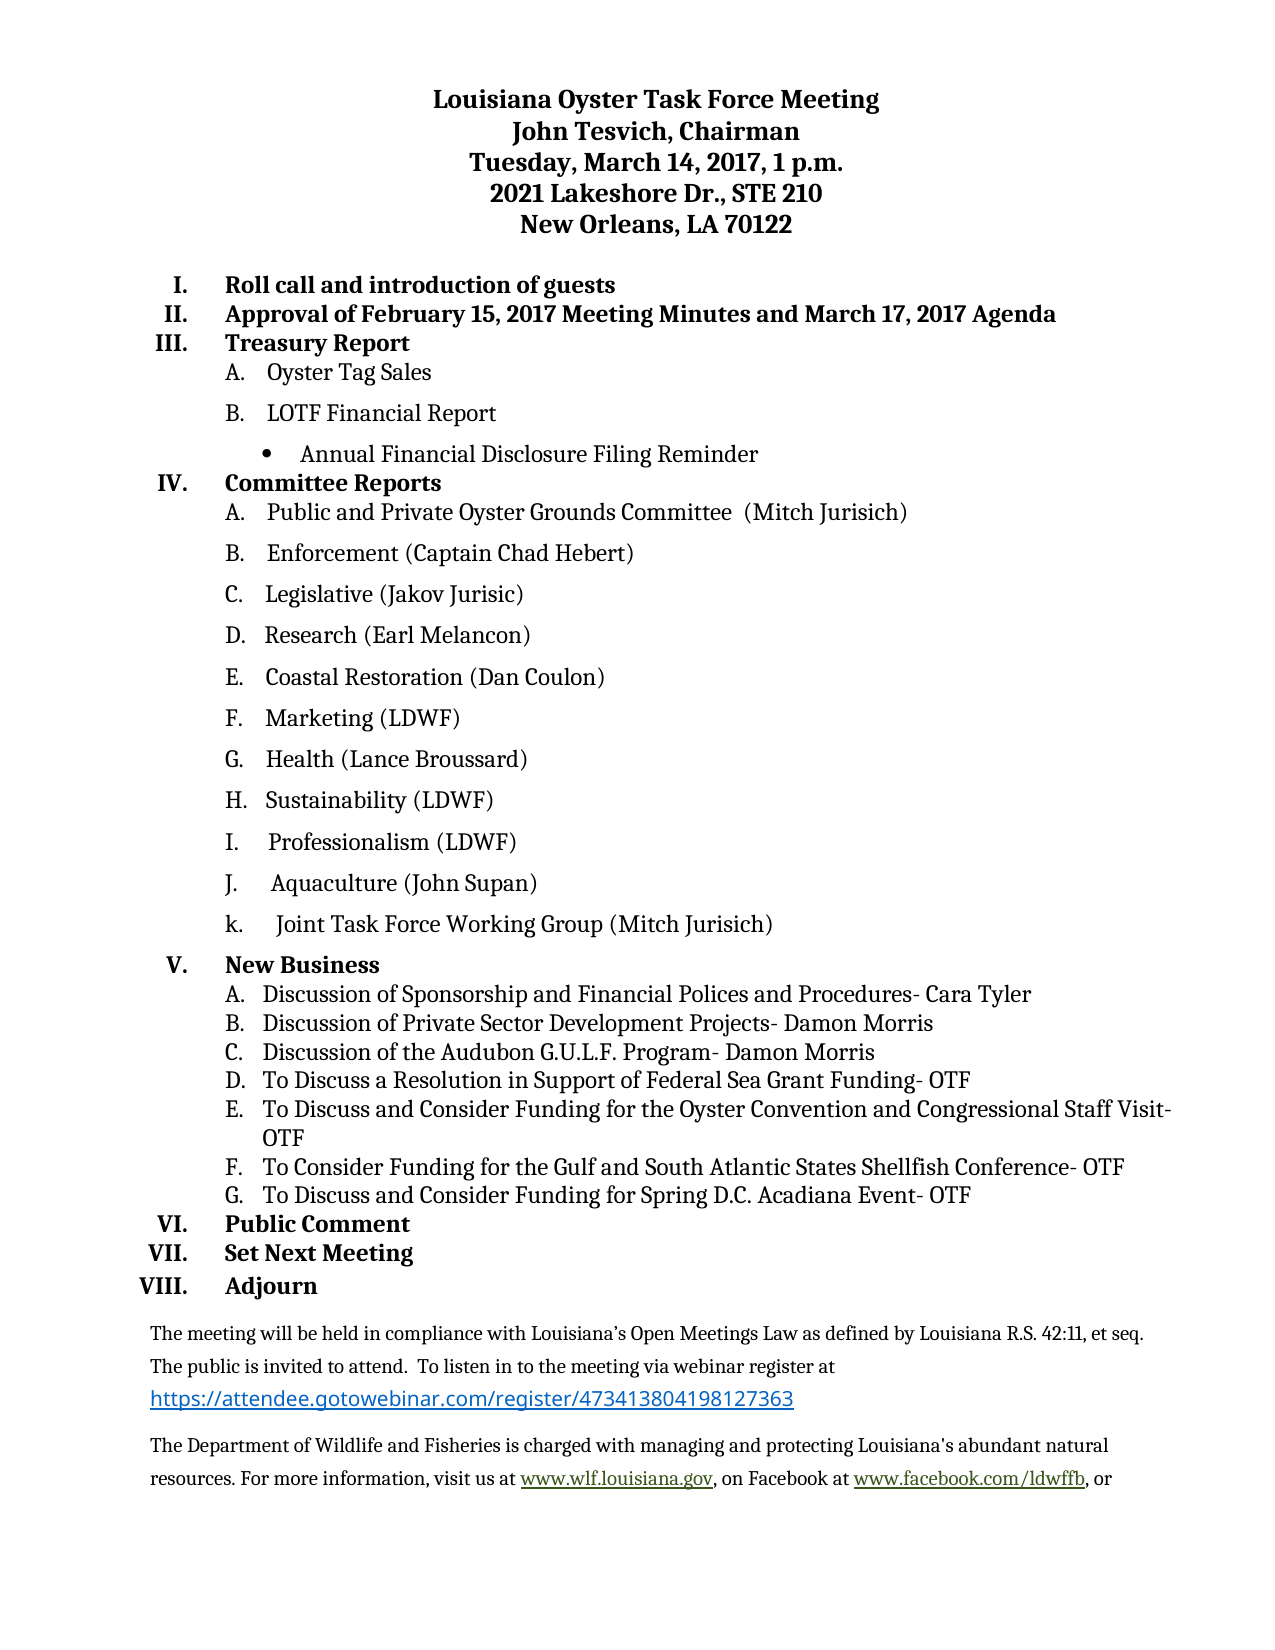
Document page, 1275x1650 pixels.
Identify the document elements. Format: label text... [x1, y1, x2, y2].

text H. Sustainability (LDWF) [225, 786, 1162, 815]
text F. Marketing (LDWF) [225, 704, 1162, 732]
list Adjourn [187, 1267, 1162, 1301]
text I. Professionalism (LDWF) [225, 827, 1162, 856]
list Committee Reports [187, 469, 1162, 497]
text A. Oyster Tag Sales [225, 357, 1162, 386]
text J. Aquaculture (John Supan) [225, 869, 1162, 897]
list Discussion of the Audubon G.U.L.F. Program- Damon Morris [225, 1037, 1191, 1066]
list Approval of February 15, 2017 Meeting Minutes and March 17, 2017 Agenda [187, 300, 1162, 329]
list To Discuss a Resolution in Support of Federal Sea Grant Funding- OTF [225, 1066, 1191, 1095]
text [150, 1426, 1162, 1492]
list Annual Financial Disclosure Filing Reminder [262, 440, 1162, 469]
text D. Research (Earl Melancon) [225, 621, 1162, 650]
text E. Coastal Restoration (Dan Coulon) [225, 662, 1162, 691]
text G. Health (Lance Broussard) [225, 745, 1162, 774]
text Louisiana Oyster Task Force Meeting [150, 84, 1162, 116]
list Discussion of Sponsorship and Financial Polices and Procedures- Cara Tyler [225, 980, 1191, 1009]
list Roll call and introduction of guests [187, 271, 1162, 300]
list To Discuss and Consider Funding for Spring D.C. Acadiana Event- OTF [225, 1181, 1191, 1210]
list Public Comment [187, 1210, 1162, 1239]
text The meeting will be held in compliance with Louisiana’s Open Meetings Law as defined by Louisiana R.S. 42:11, et seq. The public is invited to attend. To listen in to the meeting via webinar register at https://attendee.gotowebinar.com/register/473413804198127363 [150, 1313, 1162, 1413]
list Public and Private Oyster Grounds Committee (Mitch Jurisich) [225, 497, 1162, 526]
text B. Enforcement (Captain Chad Hebert) [225, 539, 1162, 567]
text B. LOTF Financial Report [225, 399, 1162, 427]
list Discussion of Private Sector Development Projects- Damon Morris [225, 1009, 1191, 1037]
text k. Joint Task Force Working Group (Mitch Jurisich) [150, 910, 1162, 939]
list Set Next Meeting [187, 1239, 1162, 1267]
text John Tesvich, Chairman [150, 116, 1162, 147]
text C. Legislative (Jakov Jurisic) [225, 580, 1162, 609]
text 2021 Lakeshore Dr., STE 210 [150, 178, 1162, 209]
text New Orleans, LA 70122 [150, 209, 1162, 240]
list Treasury Report [187, 329, 1162, 357]
list To Consider Funding for the Gulf and South Atlantic States Shellfish Conference- OTF [225, 1152, 1191, 1181]
text Tuesday, March 14, 2017, 1 p.m. [150, 147, 1162, 178]
list New Business [187, 951, 1162, 980]
list To Discuss and Consider Funding for the Oyster Convention and Congressional Staff Visit- OTF [225, 1095, 1191, 1152]
